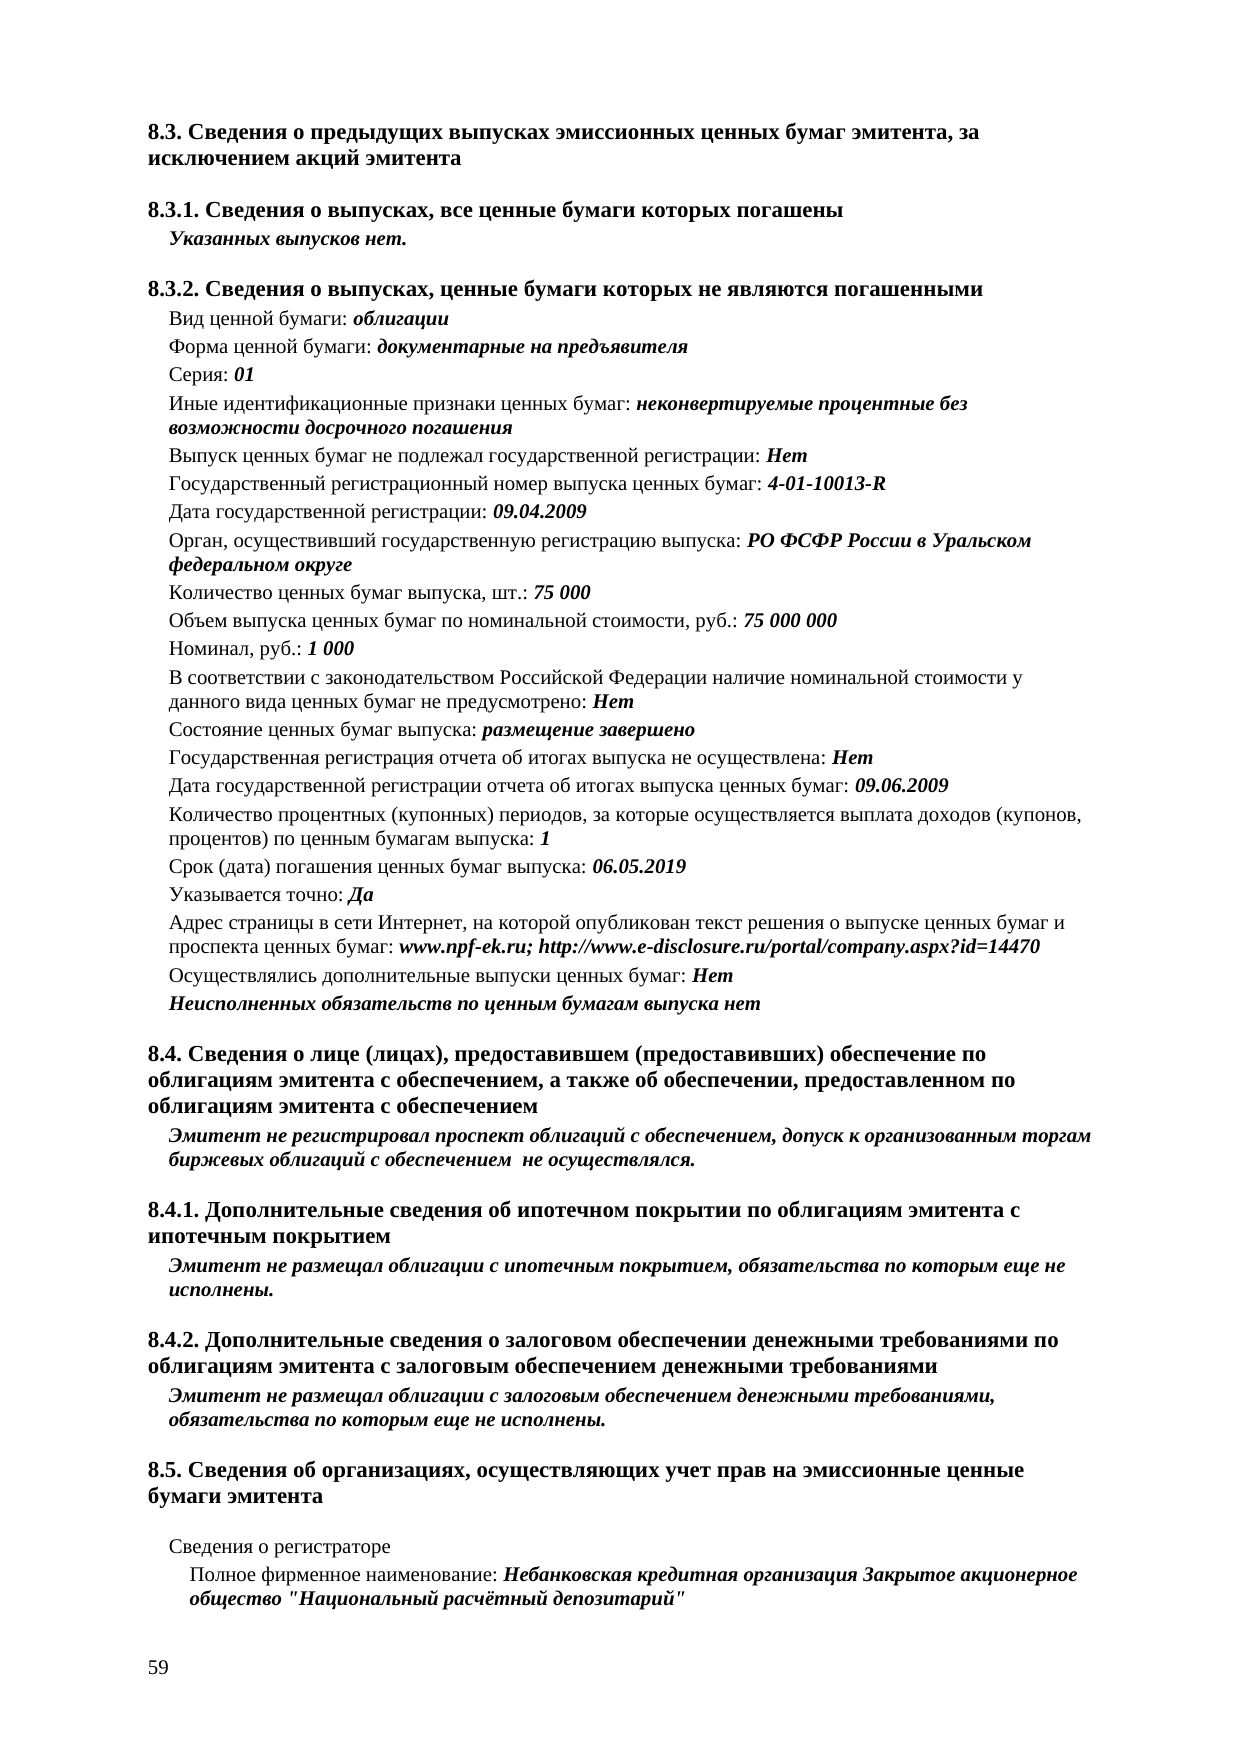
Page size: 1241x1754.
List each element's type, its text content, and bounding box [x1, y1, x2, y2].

text Адрес страницы в сети Интернет, на которой опубликован текст решения о выпуске ценных бумаг и проспекта ценных бумаг: www.npf-ek.ru; http://www.e-disclosure.ru/portal/company.aspx?id=14470 [168, 910, 1092, 958]
text Полное фирменное наименование: Небанковская кредитная организация Закрытое акционерное общество "Национальный расчётный депозитарий" [189, 1562, 1092, 1610]
subtitle 8.3.2. Сведения о выпусках, ценные бумаги которых не являются погашенными [148, 275, 1092, 302]
text Эмитент не регистрировал проспект облигаций с обеспечением, допуск к организованным торгам биржевых облигаций с обеспечением не осуществлялся. [168, 1123, 1092, 1171]
text Срок (дата) погашения ценных бумаг выпуска: 06.05.2019 [168, 854, 1092, 878]
subtitle 8.3. Сведения о предыдущих выпусках эмиссионных ценных бумаг эмитента, за исключением акций эмитента [148, 118, 1092, 171]
text Эмитент не размещал облигации с залоговым обеспечением денежными требованиями, обязательства по которым еще не исполнены. [168, 1383, 1092, 1431]
text Номинал, руб.: 1 000 [168, 636, 1092, 660]
subtitle 8.4.2. Дополнительные сведения о залоговом обеспечении денежными требованиями по облигациям эмитента с залоговым обеспечением денежными требованиями [148, 1326, 1092, 1379]
text Выпуск ценных бумаг не подлежал государственной регистрации: Нет [168, 443, 1092, 467]
text Государственная регистрация отчета об итогах выпуска не осуществлена: Нет [168, 745, 1092, 769]
subtitle 8.4.1. Дополнительные сведения об ипотечном покрытии по облигациям эмитента с ипотечным покрытием [148, 1196, 1092, 1249]
text Осуществлялись дополнительные выпуски ценных бумаг: Нет [168, 963, 1092, 987]
text Государственный регистрационный номер выпуска ценных бумаг: 4-01-10013-R [168, 471, 1092, 495]
text Вид ценной бумаги: облигации [168, 306, 1092, 330]
text Количество ценных бумаг выпуска, шт.: 75 000 [168, 580, 1092, 604]
text Иные идентификационные признаки ценных бумаг: неконвертируемые процентные без возможности досрочного погашения [168, 391, 1092, 439]
text Форма ценной бумаги: документарные на предъявителя [168, 334, 1092, 358]
text Орган, осуществивший государственную регистрацию выпуска: РО ФСФР России в Уральском федеральном округе [168, 528, 1092, 576]
text Эмитент не размещал облигации с ипотечным покрытием, обязательства по которым еще не исполнены. [168, 1253, 1092, 1301]
text Серия: 01 [168, 362, 1092, 386]
text Объем выпуска ценных бумаг по номинальной стоимости, руб.: 75 000 000 [168, 608, 1092, 632]
text Дата государственной регистрации отчета об итогах выпуска ценных бумаг: 09.06.2009 [168, 773, 1092, 797]
text В соответствии с законодательством Российской Федерации наличие номинальной стоимости у данного вида ценных бумаг не предусмотрено: Нет [168, 664, 1092, 713]
subtitle 8.4. Сведения о лице (лицах), предоставившем (предоставивших) обеспечение по облигациям эмитента с обеспечением, а также об обеспечении, предоставленном по облигациям эмитента с обеспечением [148, 1040, 1092, 1119]
text Указывается точно: Да [168, 882, 1092, 906]
text Количество процентных (купонных) периодов, за которые осуществляется выплата доходов (купонов, процентов) по ценным бумагам выпуска: 1 [168, 802, 1092, 850]
subtitle Сведения о регистраторе [168, 1534, 1092, 1558]
text Состояние ценных бумаг выпуска: размещение завершено [168, 717, 1092, 741]
text Дата государственной регистрации: 09.04.2009 [168, 499, 1092, 523]
subtitle 8.3.1. Сведения о выпусках, все ценные бумаги которых погашены [148, 196, 1092, 222]
subtitle 8.5. Сведения об организациях, осуществляющих учет прав на эмиссионные ценные бумаги эмитента [148, 1456, 1092, 1509]
text Неисполненных обязательств по ценным бумагам выпуска нет [168, 991, 1092, 1015]
text Указанных выпусков нет. [168, 226, 1092, 250]
